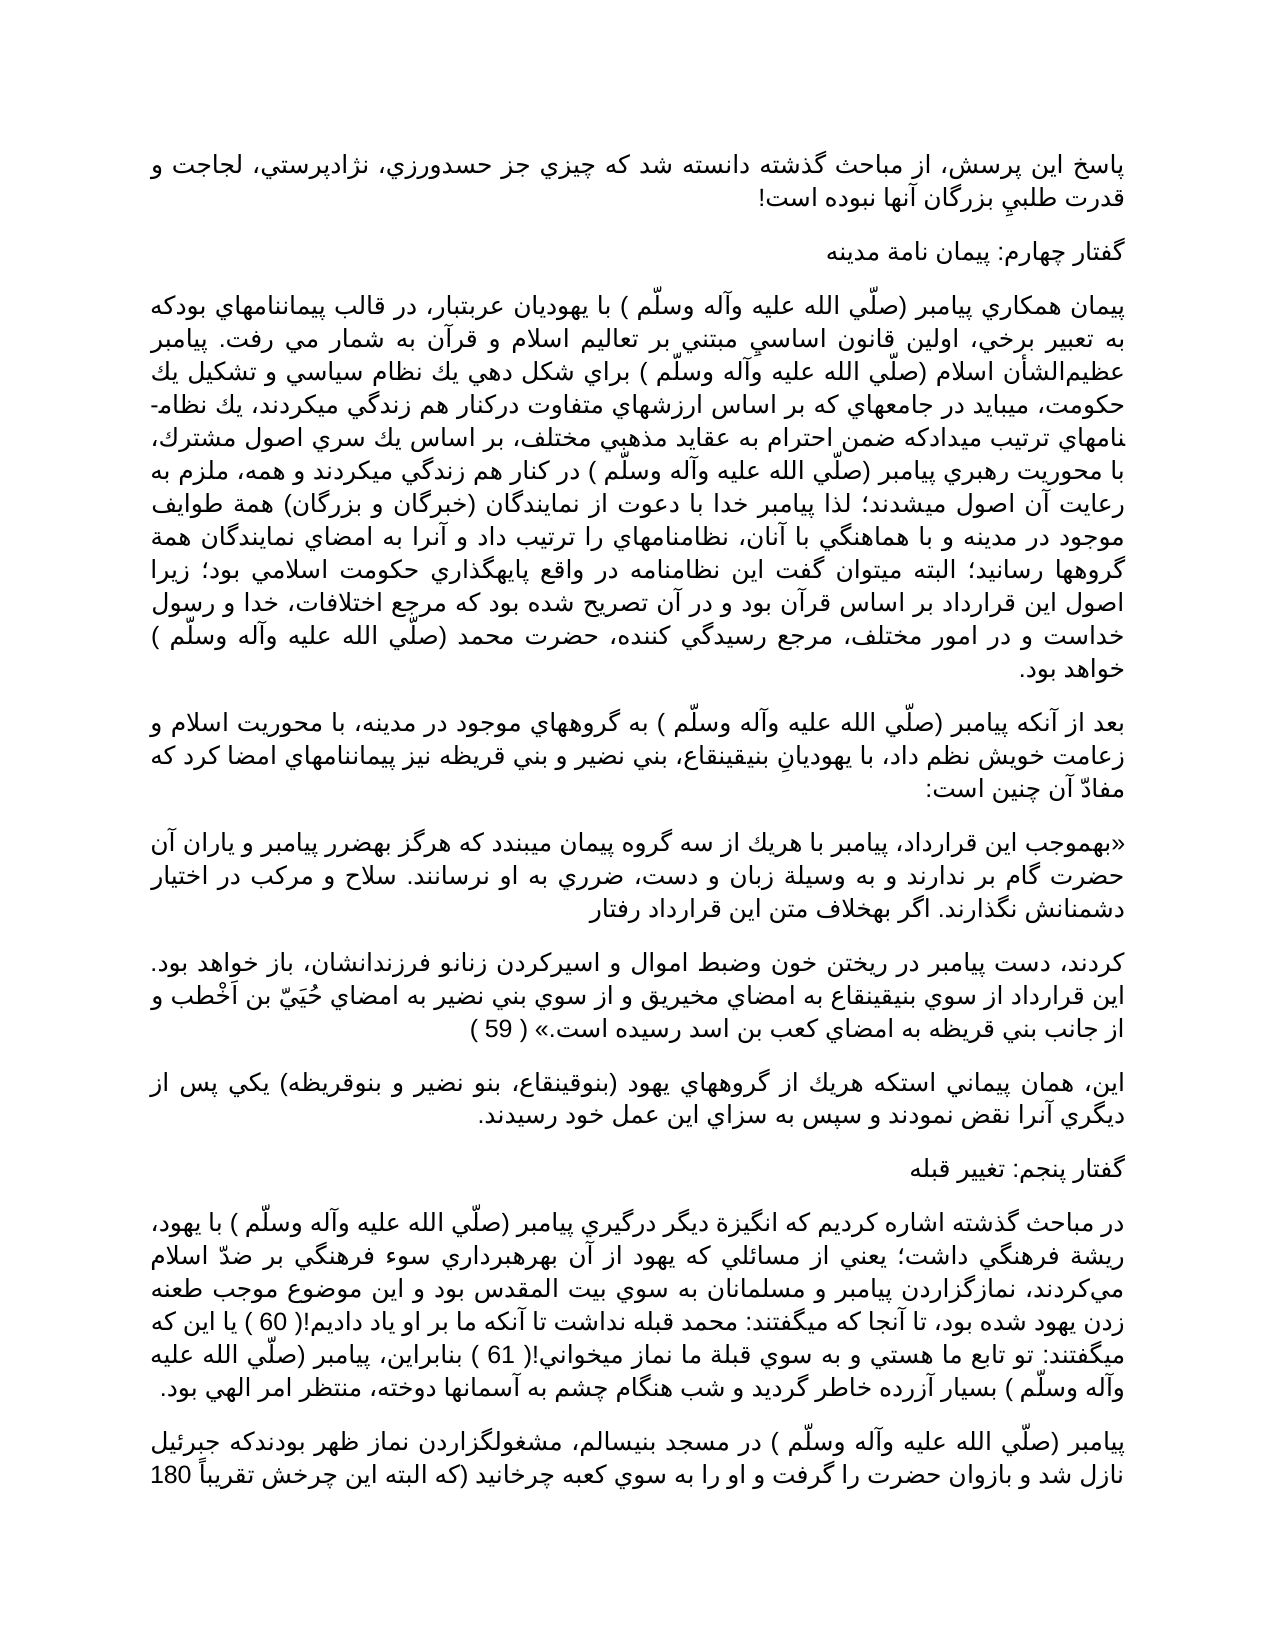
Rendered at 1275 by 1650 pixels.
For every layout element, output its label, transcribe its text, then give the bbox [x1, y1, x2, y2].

text پيمان همكاري پيامبر (صلّي الله عليه وآله وسلّم ) با يهوديان عرب­تبار، در قالب پيمان­نامه­اي بودكه به­ تعبير برخي، اولين قانون اساسيِ مبتني بر تعاليم اسلام و قرآن به شمار مي رفت. پيامبر عظيم‌الشأن اسلام (صلّي الله عليه وآله وسلّم ) براي شكل دهي يك نظام سياسي و تشكيل يك حكومت، مي­بايد در جامعه­اي كه بر اساس ارزش­هاي متفاوت دركنار هم زندگي مي­كردند، يك نظام­نامه­اي ترتيب مي­دادكه ضمن احترام به عقايد مذهبي مختلف، بر اساس يك سري اصول مشترك، با محوريت رهبري پيامبر (صلّي الله عليه وآله وسلّم ) در كنار هم زندگي مي­كردند و همه، ملزم به رعايت آن اصول مي­شدند؛ لذا پيامبر خدا با دعوت از نمايندگان (خبرگان و بزرگان) همة طوايف موجود در مدينه و با هماهنگي با آنان، نظام­نامه­اي را ترتيب داد و آن­را به امضاي نمايندگان همة گروه­ها رسانيد؛ البته مي­توان گفت اين نظام­نامه در واقع پايه­گذاري حكومت اسلامي بود؛ زيرا اصول اين قرارداد بر اساس قرآن بود و در آن تصريح شده بود كه مرجع اختلافات، خدا و رسول خداست و در امور مختلف، مرجع رسيدگي كننده، حضرت محمد (صلّي الله عليه وآله وسلّم ) خواهد بود. [150, 291, 1125, 683]
text گفتار چهارم: پيمان نامة مدينه [150, 237, 1125, 266]
text در مباحث گذشته اشاره کرديم كه انگيزة ديگر درگيري پيامبر (صلّي الله عليه وآله وسلّم ) با يهود، ريشة فرهنگي داشت؛ يعني از مسائلي كه يهود از آن بهره­برداري سوء فرهنگي بر ضدّ اسلام مي‌کردند، نمازگزاردن پيامبر و مسلمانان به سوي بيت المقدس بود و اين موضوع موجب طعنه زدن يهود شده بود، تا آنجا كه مي­گفتند: محمد قبله نداشت تا آن­كه ما بر او ياد داديم!( 60 ) يا اين كه مي­گفتند: تو تابع ما هستي و به سوي قبلة ما نماز مي­خواني!( 61 ) بنابراين، پيامبر (صلّي الله عليه وآله وسلّم ) بسيار آزرده خاطر گرديد و شب هنگام چشم به آسمان­ها دوخته، منتظر امر الهي بود. [150, 1208, 1125, 1402]
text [150, 1427, 1125, 1489]
text پاسخ اين پرسش، از مباحث گذشته دانسته شد كه چيزي جز حسدورزي، نژادپرستي، لجاجت و قدرت طلبيِ بزرگان آن­ها نبوده است! [150, 150, 1125, 212]
text گفتار پنجم: تغيير قبله [150, 1154, 1125, 1183]
text «به­موجب اين قرارداد، پيامبر با هريك از سه گروه پيمان مي­بندد كه هرگز به­ضرر پيامبر و ياران آن حضرت گام بر ندارند و به وسيلة زبان و دست، ضرري به او نرسانند. سلاح و مركب در اختيار دشمنانش نگذارند. اگر به­خلاف متن اين قرارداد رفتار [150, 828, 1125, 922]
text اين، همان پيماني است­كه هريك از گروه­هاي يهود (بنو­قينقاع، بنو نضير و بنو­قريظه) يكي پس از ديگري آن­را نقض نمودند و سپس به سزاي اين عمل خود رسيدند. [150, 1067, 1125, 1129]
text کردند، دست پيامبر در ريختن خون وضبط اموال و اسيركردن زنان­و فرزندانشان، باز خواهد بود. اين قرارداد از سوي بني­قينقاع به امضاي مخيريق و از سوي بني نضير به امضاي حُيَيّ بن اَخْطب و از جانب بني قريظه به امضاي كعب بن اسد رسيده است.» ( 59 ) [150, 948, 1125, 1042]
text بعد از آن­كه پيامبر (صلّي الله عليه وآله وسلّم ) به گروه­هاي موجود در مدينه، با محوريت اسلام و زعامت خويش نظم داد، با يهوديانِ بني­قينقاع، بني نضير و بني قريظه نيز پيمان­نامه­اي امضا کرد كه مفادّ آن چنين است: [150, 708, 1125, 803]
